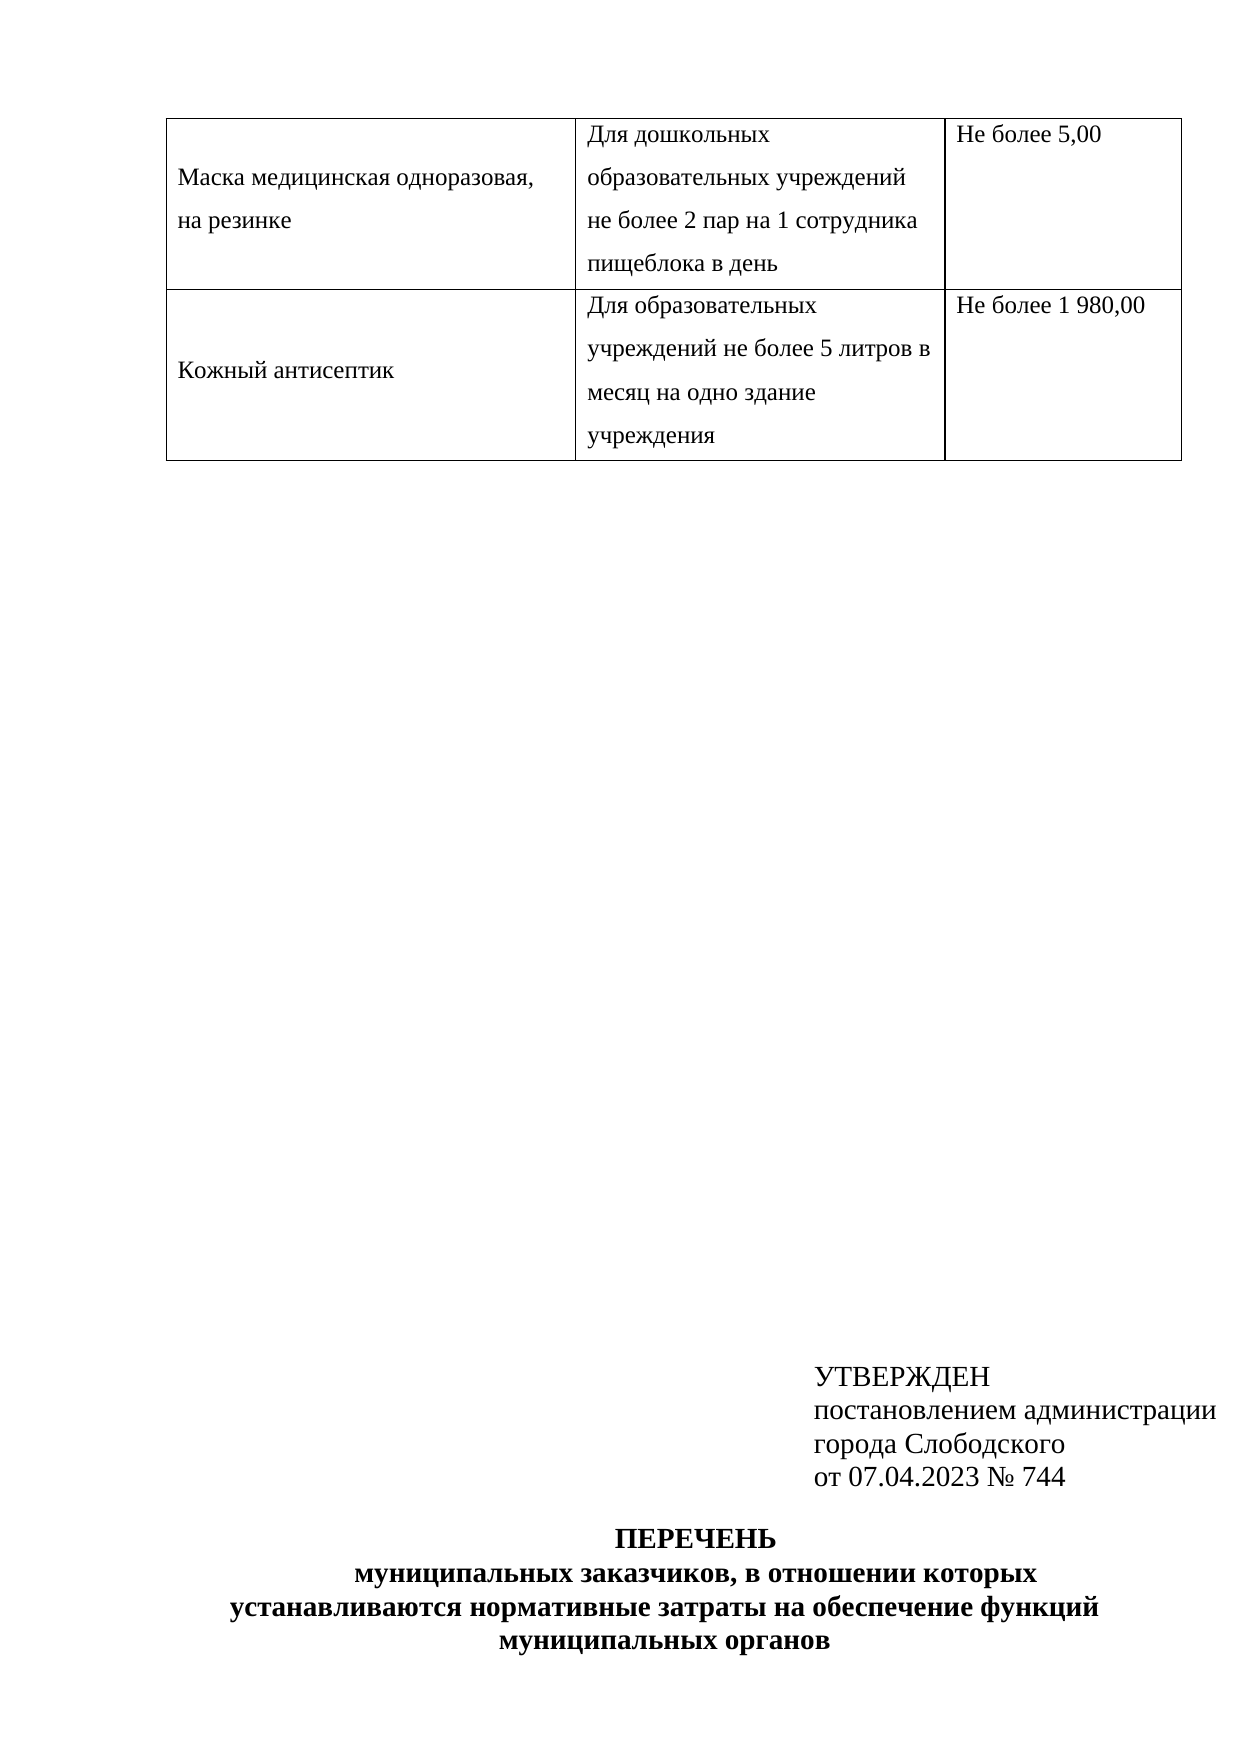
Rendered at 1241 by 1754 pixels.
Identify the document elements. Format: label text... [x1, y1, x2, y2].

table_cell Не более 5,00 [946, 119, 1181, 289]
table_cell Для дошкольных образовательных учреждений не более 2 пар на 1 сотрудника пищеблока в день [576, 119, 944, 289]
text муниципальных заказчиков, в отношении которых устанавливаются нормативные затраты на обеспечение функций муниципальных органов [177, 1555, 1152, 1656]
table_cell Не более 1 980,00 [946, 290, 1181, 460]
table_header УТВЕРЖДЕН постановлением администрации города Слободского от 07.04.2023 № 744 [802, 1359, 1229, 1493]
table_cell Для образовательных учреждений не более 5 литров в месяц на одно здание учреждения [576, 290, 944, 460]
text ПЕРЕЧЕНЬ [177, 1522, 1152, 1555]
table_cell Кожный антисептик [167, 290, 575, 460]
table_cell Маска медицинская одноразовая, на резинке [167, 119, 575, 289]
